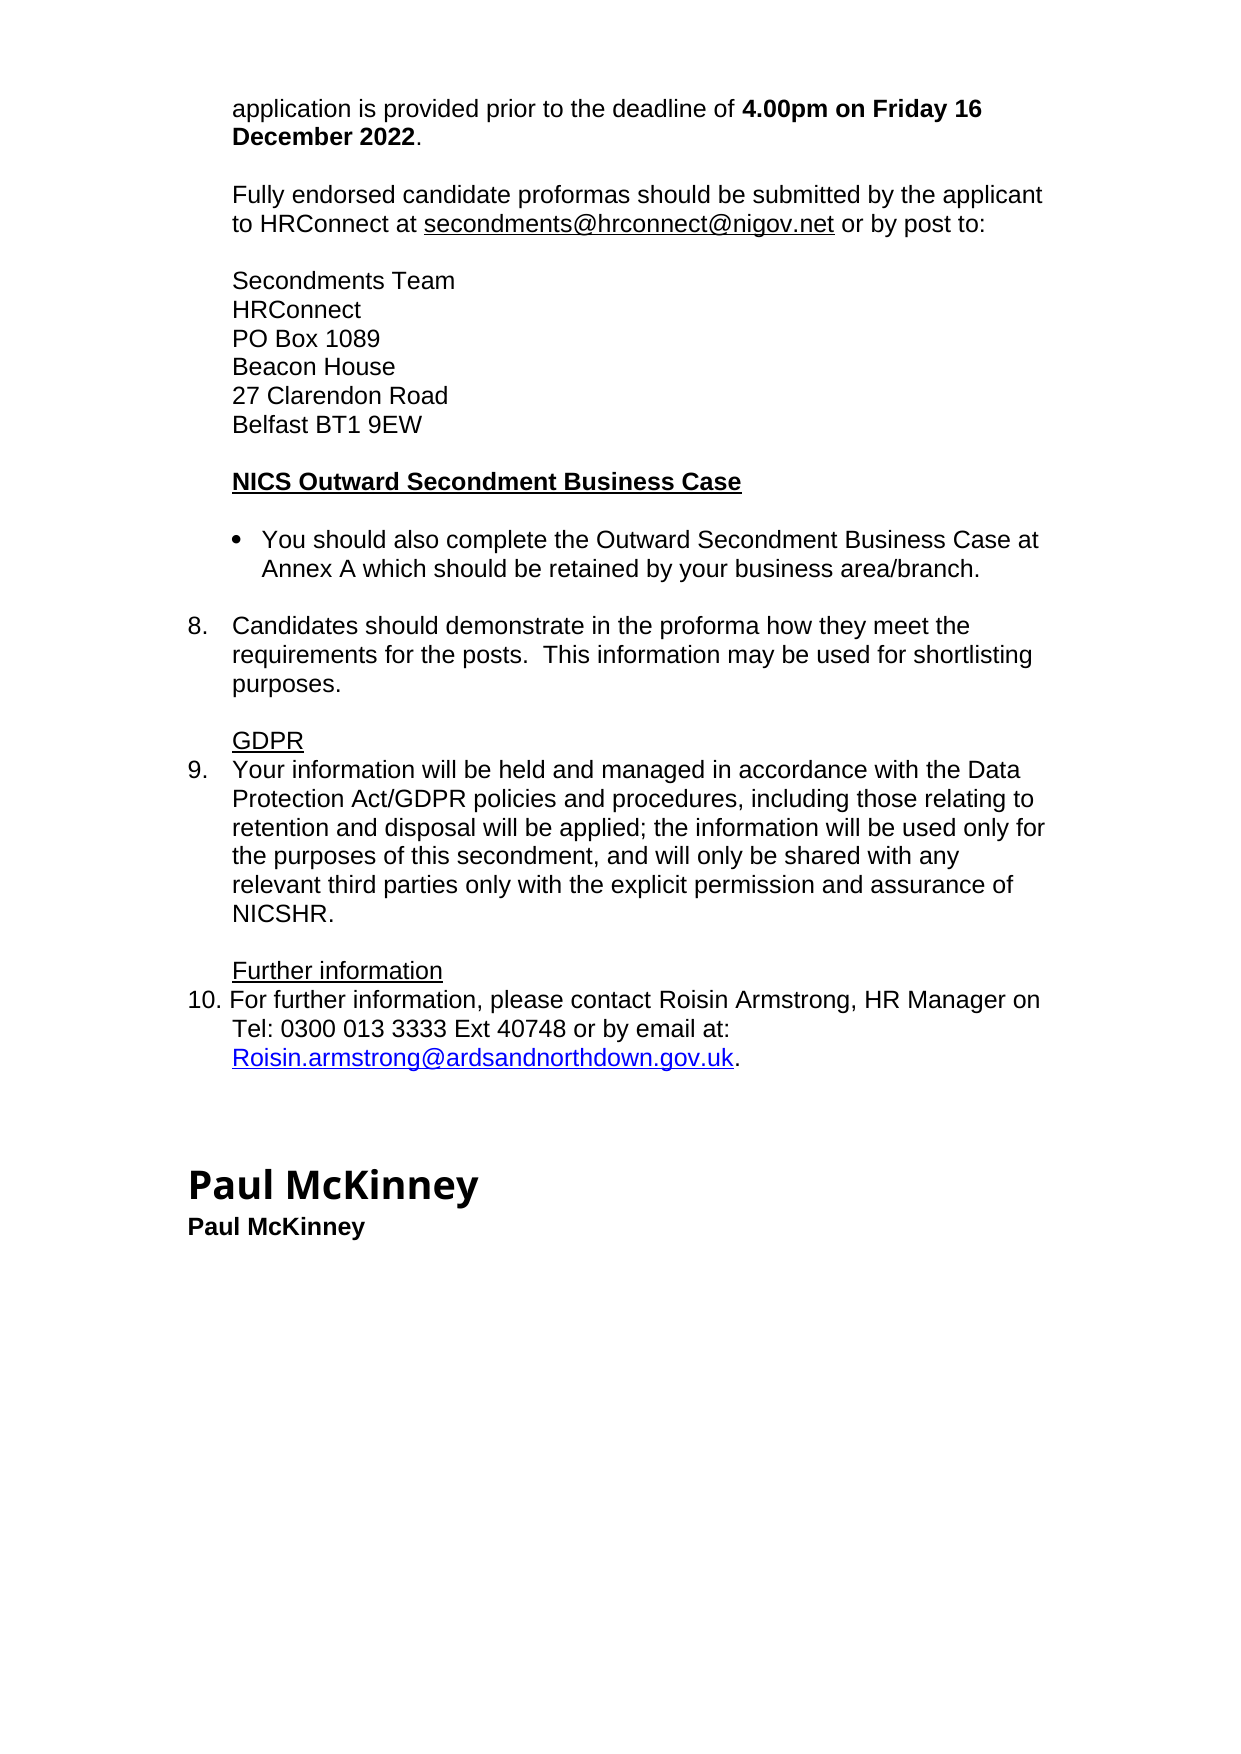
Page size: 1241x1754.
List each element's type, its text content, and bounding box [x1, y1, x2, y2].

text Beacon House [187, 352, 1053, 381]
text Fully endorsed candidate proformas should be submitted by the applicant to HRConnect at secondments@hrconnect@nigov.net or by post to: [187, 180, 1053, 237]
text Belfast BT1 9EW [187, 410, 1053, 439]
text Paul McKinney [187, 1157, 1053, 1211]
text Further information [232, 956, 1053, 985]
text Secondments Team [232, 266, 1053, 295]
text 10. For further information, please contact Roisin Armstrong, HR Manager on Tel: 0300 013 3333 Ext 40748 or by email at: [187, 985, 1053, 1042]
text PO Box 1089 [187, 324, 1053, 352]
text HRConnect [187, 295, 1053, 324]
text 27 Clarendon Road [187, 381, 1053, 410]
list Your information will be held and managed in accordance with the Data Protection Act/GDPR policies and procedures, including those relating to retention and disposal will be applied; the information will be used only for the purposes of this secondment, and will only be shared with any relevant third parties only with the explicit permission and assurance of NICSHR. [187, 755, 1053, 927]
list Candidates should demonstrate in the proforma how they meet the requirements for the posts. This information may be used for shortlisting purposes. [187, 611, 1053, 697]
list You should also complete the Outward Secondment Business Case at Annex A which should be retained by your business area/branch. [232, 525, 1053, 582]
text Paul McKinney [187, 1211, 1053, 1240]
text GDPR [232, 726, 1053, 755]
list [187, 94, 1053, 151]
text NICS Outward Secondment Business Case [187, 467, 1053, 496]
text Roisin.armstrong@ardsandnorthdown.gov.uk. [232, 1042, 1053, 1071]
